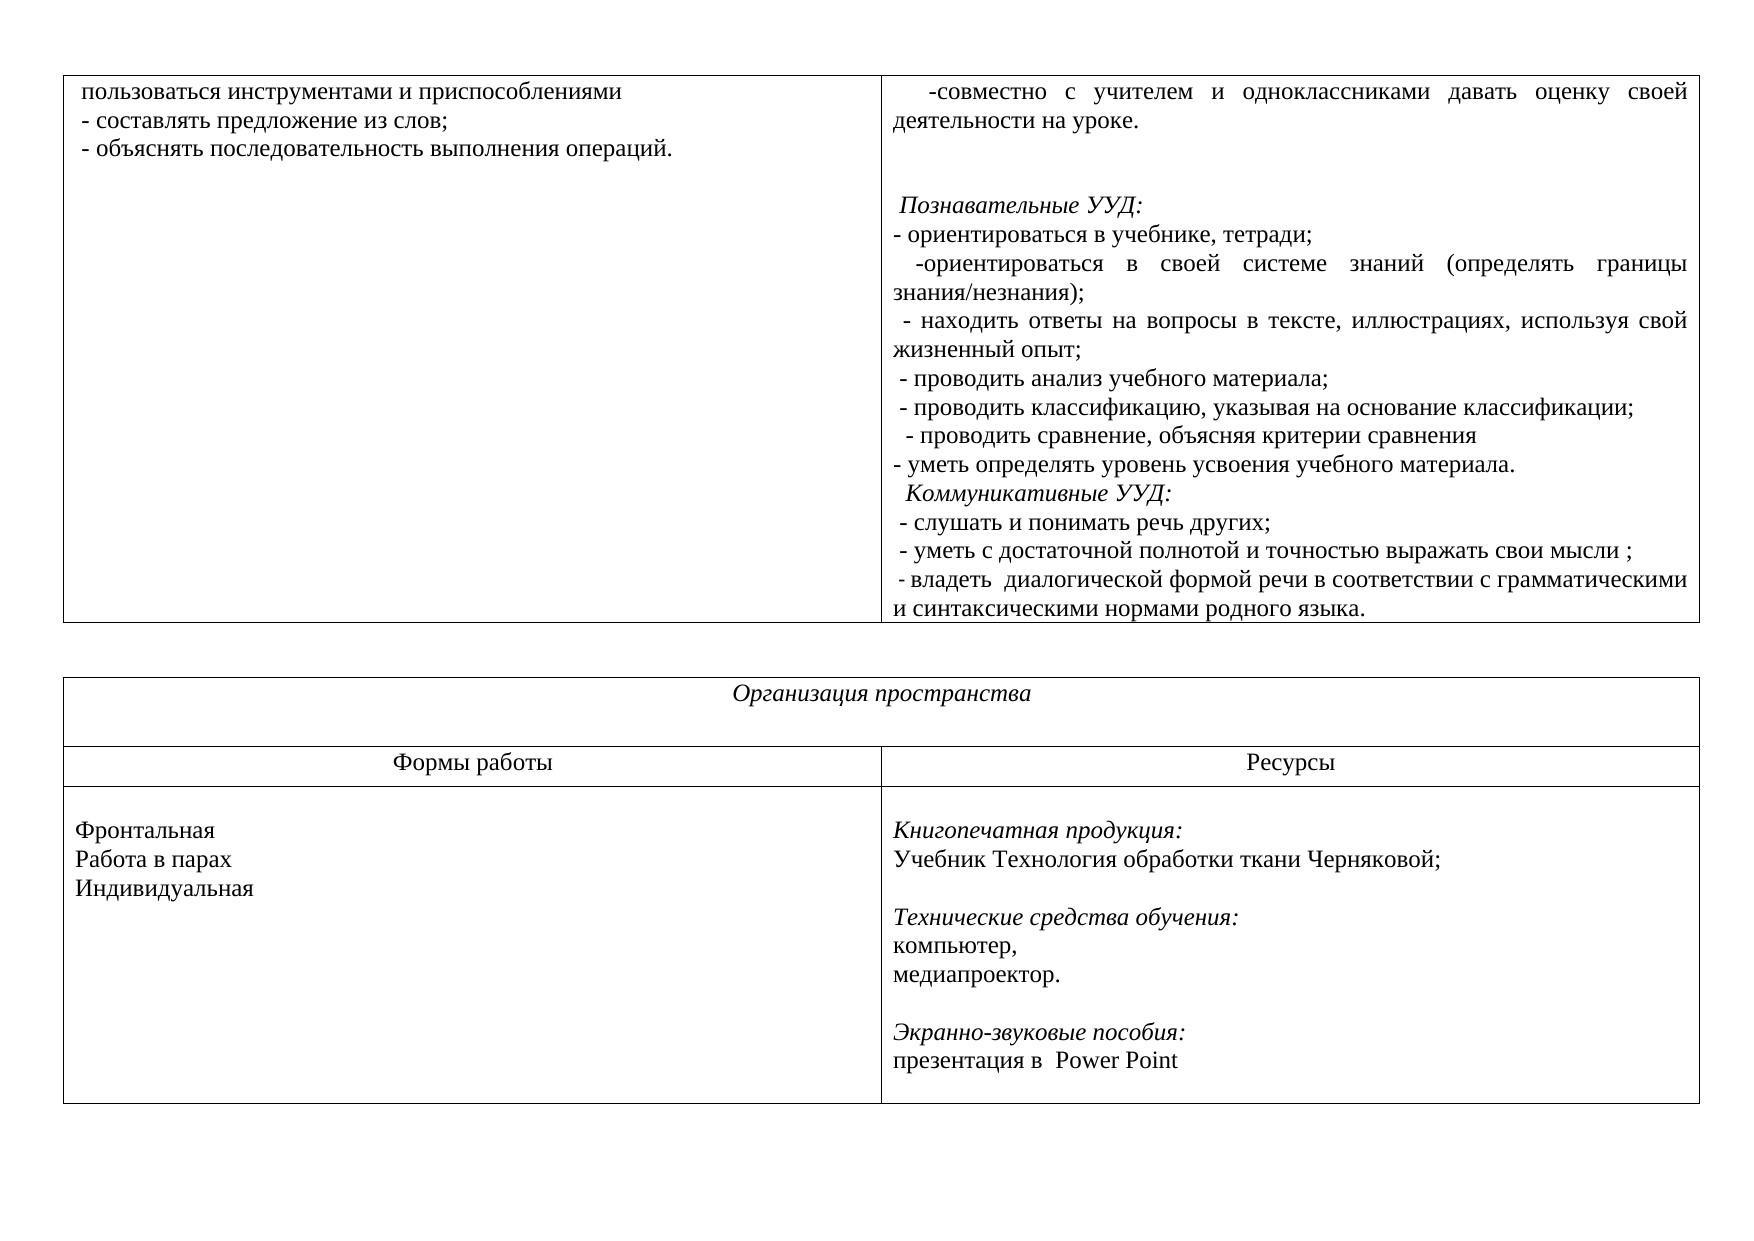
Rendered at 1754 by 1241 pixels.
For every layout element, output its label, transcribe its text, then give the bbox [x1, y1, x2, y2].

table_header Организация пространства [64, 678, 1699, 746]
table_cell Ресурсы [882, 747, 1699, 786]
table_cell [882, 76, 1699, 622]
table_cell Формы работы [64, 747, 881, 786]
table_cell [64, 76, 881, 622]
table_cell Фронтальная Работа в парах Индивидуальная [64, 787, 881, 1103]
table_cell Книгопечатная продукция: Учебник Технология обработки ткани Черняковой; Технические средства обучения: компьютер, медиапроектор. Экранно-звуковые пособия: презентация в Power Point [882, 787, 1699, 1103]
